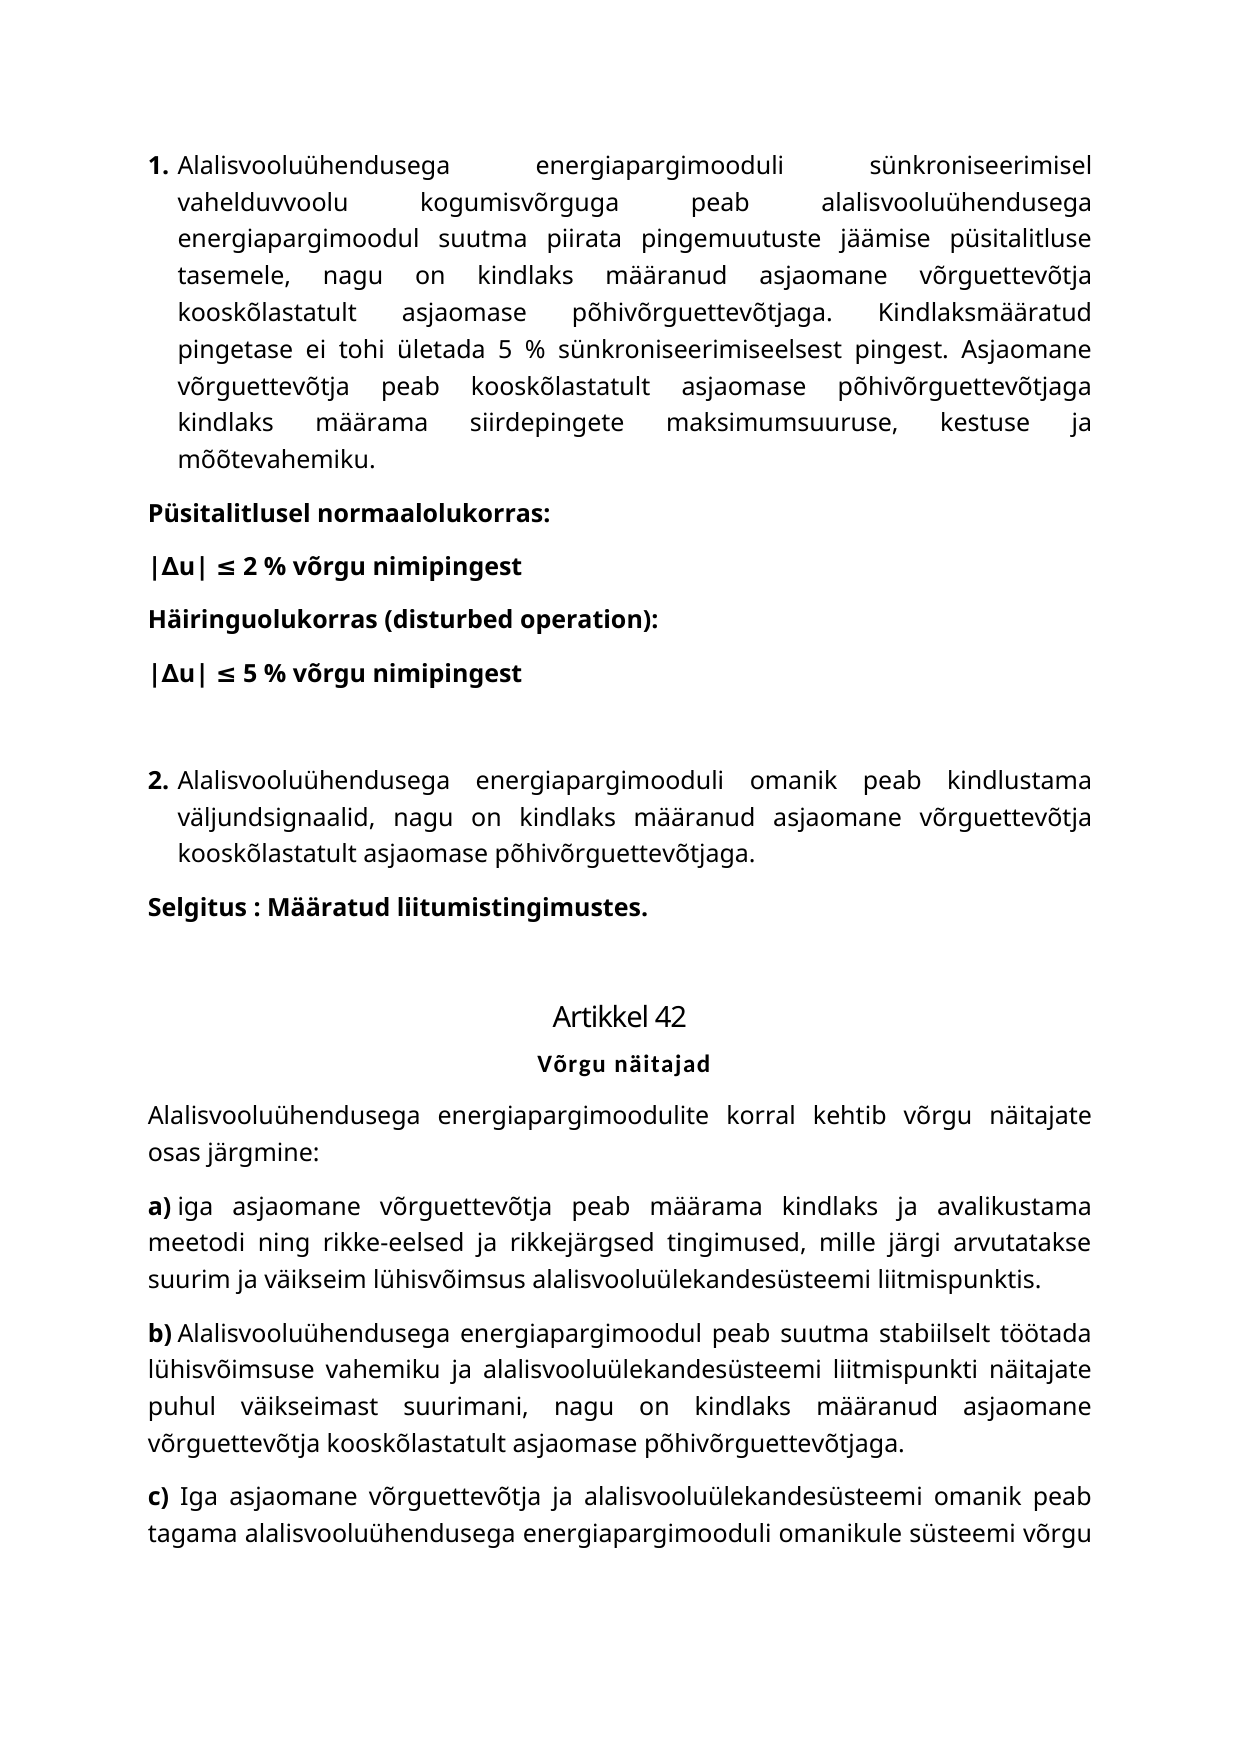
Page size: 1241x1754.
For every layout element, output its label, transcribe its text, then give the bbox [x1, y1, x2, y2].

text Püsitalitlusel normaalolukorras: [148, 495, 1093, 529]
text |∆u| ≤ 5 % võrgu nimipingest [148, 656, 1093, 689]
text |∆u| ≤ 2 % võrgu nimipingest [148, 549, 1093, 583]
subtitle Võrgu näitajad [148, 1048, 1093, 1079]
text Alalisvooluühendusega energiapargimoodulite korral kehtib võrgu näitajate osas järgmine: [148, 1098, 1093, 1169]
title Artikkel 42 [148, 996, 1093, 1036]
text b) Alalisvooluühendusega energiapargimoodul peab suutma stabiilselt töötada lühisvõimsuse vahemiku ja alalisvooluülekandesüsteemi liitmispunkti näitajate puhul väikseimast suurimani, nagu on kindlaks määranud asjaomane võrguettevõtja kooskõlastatult asjaomase põhivõrguettevõtjaga. [148, 1315, 1093, 1459]
text 1. Alalisvooluühendusega energiapargimooduli sünkroniseerimisel vahelduvvoolu kogumisvõrguga peab alalisvooluühendusega energiapargimoodul suutma piirata pingemuutuste jäämise püsitalitluse tasemele, nagu on kindlaks määranud asjaomane võrguettevõtja kooskõlastatult asjaomase põhivõrguettevõtjaga. Kindlaksmääratud pingetase ei tohi ületada 5 % sünkroniseerimiseelsest pingest. Asjaomane võrguettevõtja peab kooskõlastatult asjaomase põhivõrguettevõtjaga kindlaks määrama siirdepingete maksimumsuuruse, kestuse ja mõõtevahemiku. [148, 148, 1093, 476]
text 2. Alalisvooluühendusega energiapargimooduli omanik peab kindlustama väljundsignaalid, nagu on kindlaks määranud asjaomane võrguettevõtja kooskõlastatult asjaomase põhivõrguettevõtjaga. [148, 762, 1093, 870]
text Häiringuolukorras (disturbed operation): [148, 602, 1093, 636]
text a) iga asjaomane võrguettevõtja peab määrama kindlaks ja avalikustama meetodi ning rikke-eelsed ja rikkejärgsed tingimused, mille järgi arvutatakse suurim ja väikseim lühisvõimsus alalisvooluülekandesüsteemi liitmispunktis. [148, 1188, 1093, 1296]
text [148, 1479, 1093, 1550]
text Selgitus : Määratud liitumistingimustes. [148, 889, 1093, 923]
